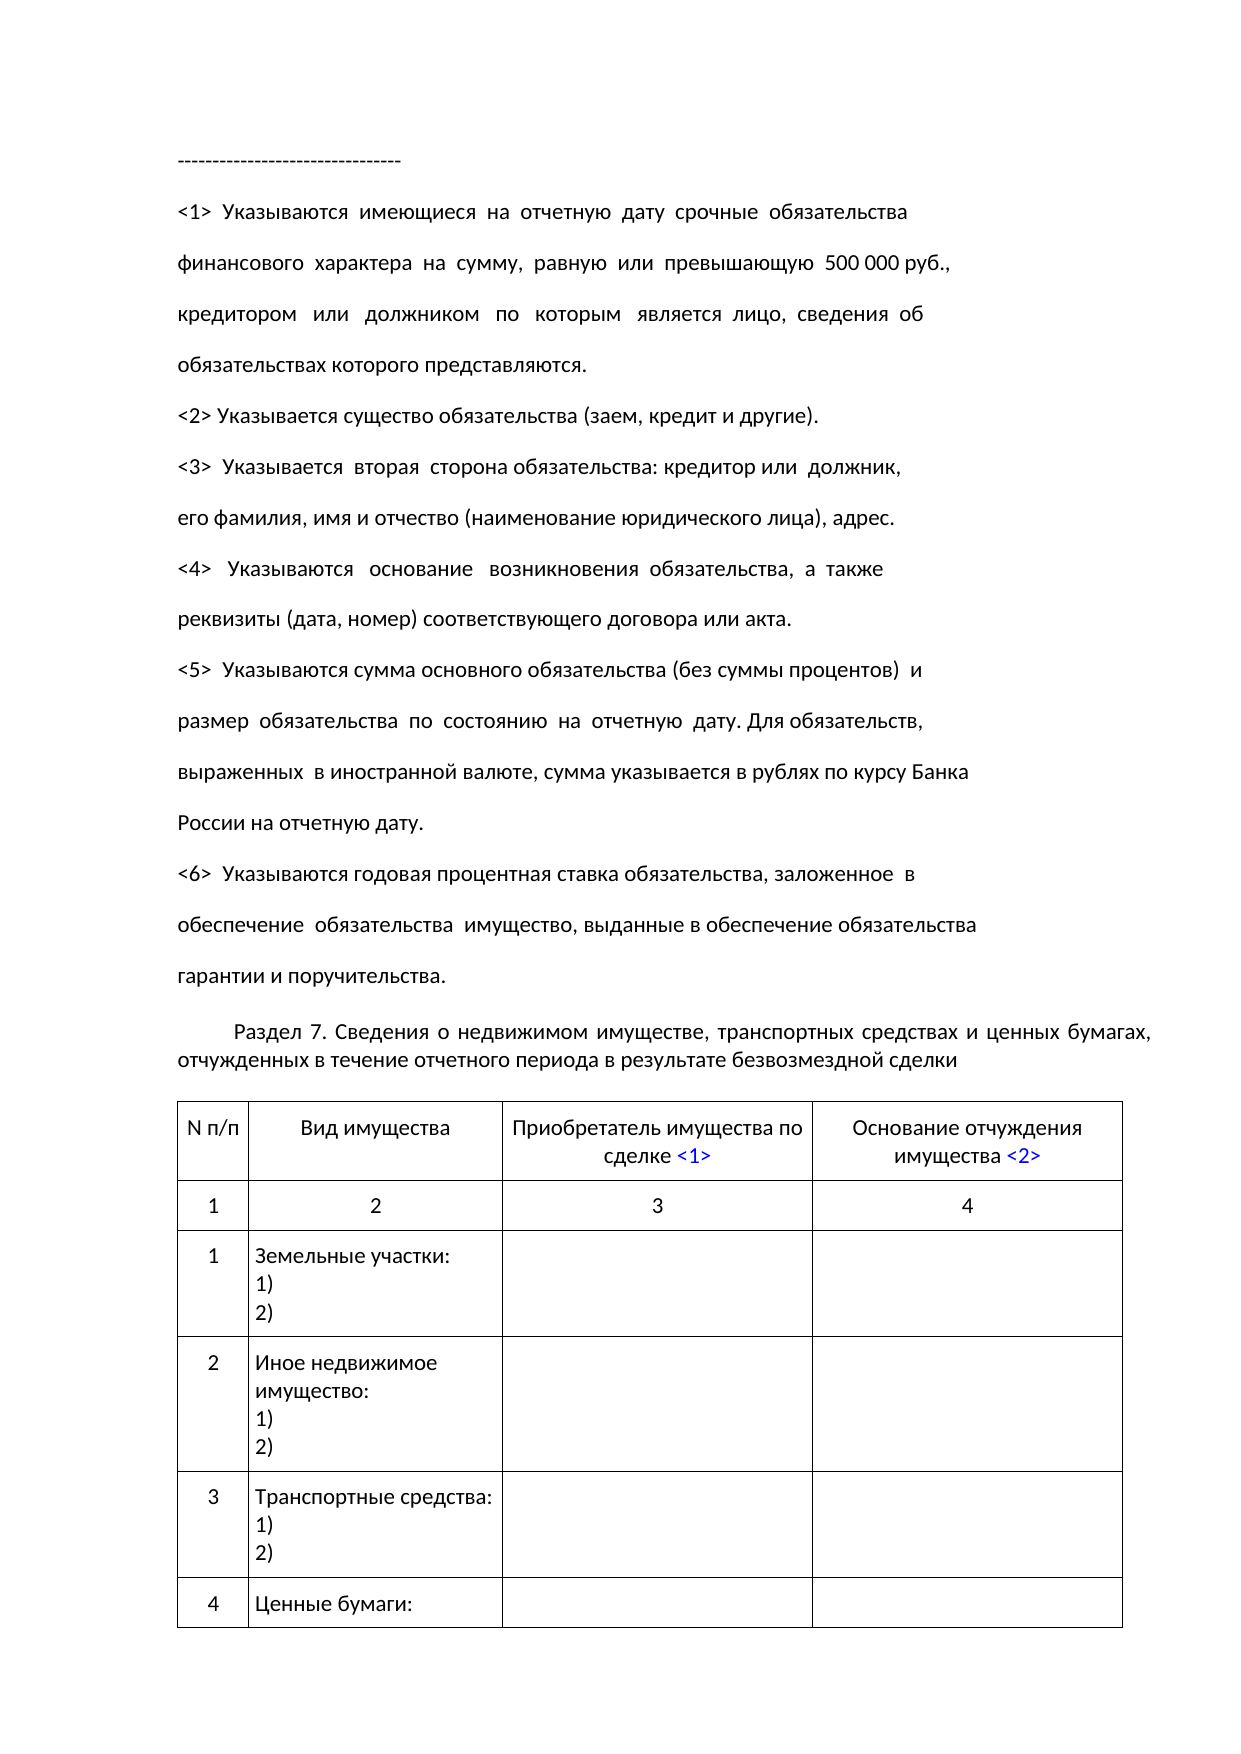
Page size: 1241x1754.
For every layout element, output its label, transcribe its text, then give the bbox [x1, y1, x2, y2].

table_cell 4 [813, 1181, 1122, 1230]
table_header Приобретатель имущества по сделке <1> [503, 1102, 812, 1179]
text кредитором или должником по которым является лицо, сведения об [177, 299, 1152, 327]
table_cell [813, 1231, 1122, 1336]
text размер обязательства по состоянию на отчетную дату. Для обязательств, [177, 706, 1152, 734]
text финансового характера на сумму, равную или превышающую 500 000 руб., [177, 248, 1152, 276]
text реквизиты (дата, номер) соответствующего договора или акта. [177, 604, 1152, 633]
table_header Вид имущества [249, 1102, 502, 1179]
text выраженных в иностранной валюте, сумма указывается в рублях по курсу Банка [177, 757, 1152, 785]
text Раздел 7. Сведения о недвижимом имуществе, транспортных средствах и ценных бумагах, отчужденных в течение отчетного периода в результате безвозмездной сделки [177, 1017, 1152, 1073]
table_cell Земельные участки: 1) 2) [249, 1231, 502, 1336]
text <6> Указываются годовая процентная ставка обязательства, заложенное в [177, 859, 1152, 887]
table_header N п/п [178, 1102, 248, 1179]
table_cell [249, 1578, 502, 1627]
text обеспечение обязательства имущество, выданные в обеспечение обязательства [177, 910, 1152, 938]
table_cell [503, 1231, 812, 1336]
text обязательствах которого представляются. [177, 350, 1152, 378]
table_cell Транспортные средства: 1) 2) [249, 1472, 502, 1577]
table_cell 3 [178, 1472, 248, 1577]
text <3> Указывается вторая сторона обязательства: кредитор или должник, [177, 452, 1152, 480]
table_cell [503, 1337, 812, 1471]
table_cell [813, 1337, 1122, 1471]
text <1> Указываются имеющиеся на отчетную дату срочные обязательства [177, 197, 1152, 225]
table_cell Иное недвижимое имущество: 1) 2) [249, 1337, 502, 1471]
text гарантии и поручительства. [177, 961, 1152, 989]
text его фамилия, имя и отчество (наименование юридического лица), адрес. [177, 503, 1152, 531]
text -------------------------------- [177, 146, 1152, 174]
table_cell 2 [178, 1337, 248, 1471]
table_cell 4 [178, 1578, 248, 1627]
table_cell [813, 1472, 1122, 1577]
table_header Основание отчуждения имущества <2> [813, 1102, 1122, 1179]
table_cell [503, 1578, 812, 1627]
text <5> Указываются сумма основного обязательства (без суммы процентов) и [177, 656, 1152, 683]
text <4> Указываются основание возникновения обязательства, а также [177, 554, 1152, 582]
text <2> Указывается существо обязательства (заем, кредит и другие). [177, 401, 1152, 429]
table_cell [503, 1472, 812, 1577]
text России на отчетную дату. [177, 808, 1152, 836]
table_cell 1 [178, 1231, 248, 1336]
table_cell 1 [178, 1181, 248, 1230]
table_cell 2 [249, 1181, 502, 1230]
table_cell 3 [503, 1181, 812, 1230]
table_cell [813, 1578, 1122, 1627]
